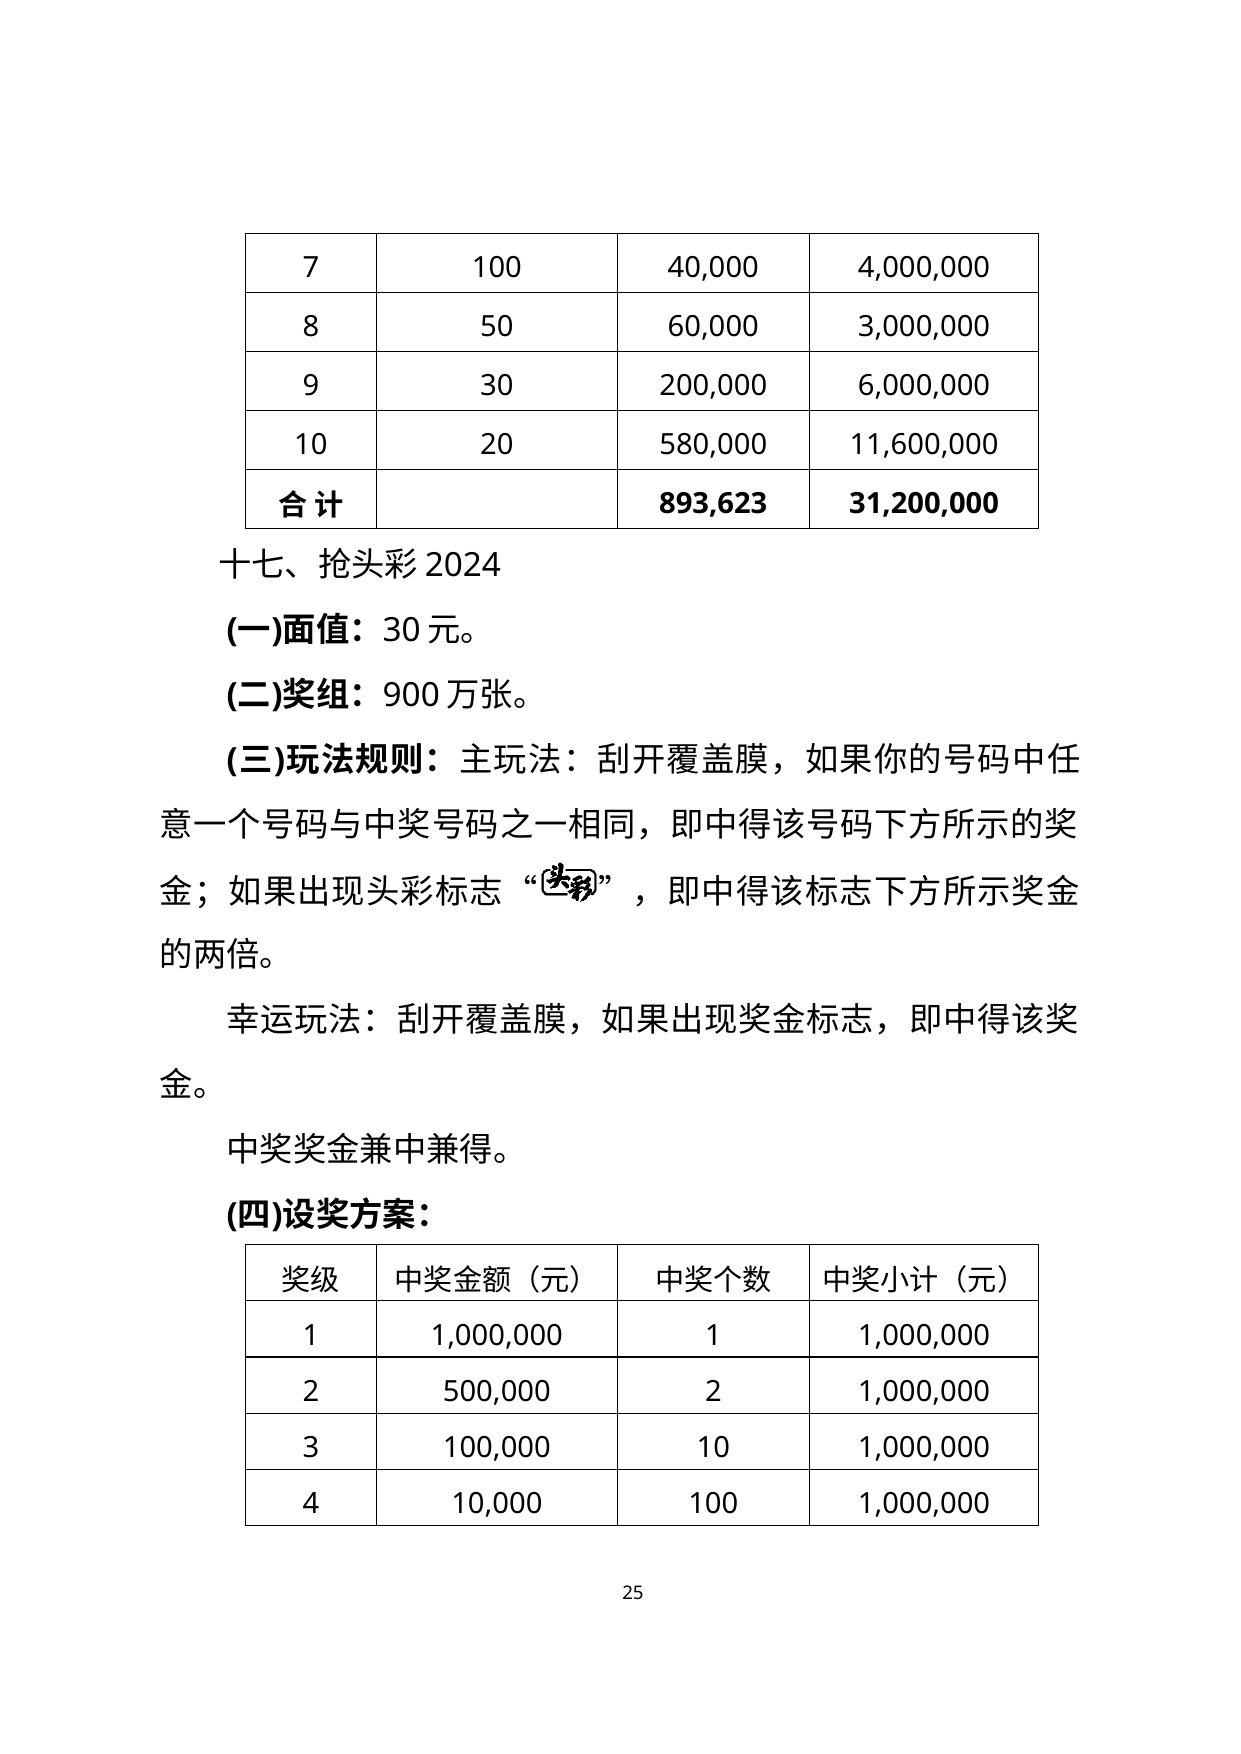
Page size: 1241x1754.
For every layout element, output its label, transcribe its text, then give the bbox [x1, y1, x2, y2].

table_cell 100 [618, 1470, 809, 1525]
table_cell 40,000 [618, 234, 809, 292]
table_cell 1 [246, 1301, 376, 1356]
text 幸运玩法：刮开覆盖膜，如果出现奖金标志，即中得该奖金。 [159, 984, 1081, 1114]
table_header 中奖金额（元） [377, 1245, 617, 1300]
text (二)奖组：900万张。 [159, 659, 1081, 724]
table_cell 100 [377, 234, 617, 292]
table_cell 31,200,000 [810, 470, 1038, 528]
table_cell 1,000,000 [810, 1470, 1038, 1525]
table_header 中奖小计（元） [810, 1245, 1038, 1300]
text (三)玩法规则：主玩法：刮开覆盖膜，如果你的号码中任意一个号码与中奖号码之一相同，即中得该号码下方所示的奖金；如果出现头彩标志“”，即中得该标志下方所示奖金的两倍。 [159, 724, 1081, 984]
table_cell 4 [246, 1470, 376, 1525]
table_cell 100,000 [377, 1414, 617, 1469]
table_cell 60,000 [618, 293, 809, 351]
table_cell 893,623 [618, 470, 809, 528]
table_cell 200,000 [618, 352, 809, 410]
table_cell 9 [246, 352, 376, 410]
table_cell 7 [246, 234, 376, 292]
table_cell 合 计 [246, 470, 376, 528]
table_cell [377, 470, 617, 528]
table_cell 2 [246, 1358, 376, 1413]
table_header 奖级 [246, 1245, 376, 1300]
table_cell 30 [377, 352, 617, 410]
table_cell 10 [618, 1414, 809, 1469]
table_cell 2 [618, 1358, 809, 1413]
table_cell 10,000 [377, 1470, 617, 1525]
table_cell 10 [246, 411, 376, 469]
table_cell 6,000,000 [810, 352, 1038, 410]
table_cell 3 [246, 1414, 376, 1469]
table_cell 1,000,000 [810, 1301, 1038, 1356]
table_cell 500,000 [377, 1358, 617, 1413]
table_cell 4,000,000 [810, 234, 1038, 292]
table_cell 1,000,000 [810, 1414, 1038, 1469]
picture [539, 860, 599, 904]
table_cell 20 [377, 411, 617, 469]
table_cell 580,000 [618, 411, 809, 469]
table_cell 1 [618, 1301, 809, 1356]
table_cell 11,600,000 [810, 411, 1038, 469]
text 中奖奖金兼中兼得。 [159, 1114, 1081, 1179]
table_header 中奖个数 [618, 1245, 809, 1300]
table_cell 8 [246, 293, 376, 351]
text (一)面值：30元。 [159, 594, 1081, 659]
table_cell 1,000,000 [810, 1358, 1038, 1413]
table_cell 3,000,000 [810, 293, 1038, 351]
table_cell 50 [377, 293, 617, 351]
text 十七、抢头彩2024 [218, 529, 1081, 594]
text (四)设奖方案： [159, 1179, 1081, 1244]
table_cell 1,000,000 [377, 1301, 617, 1356]
